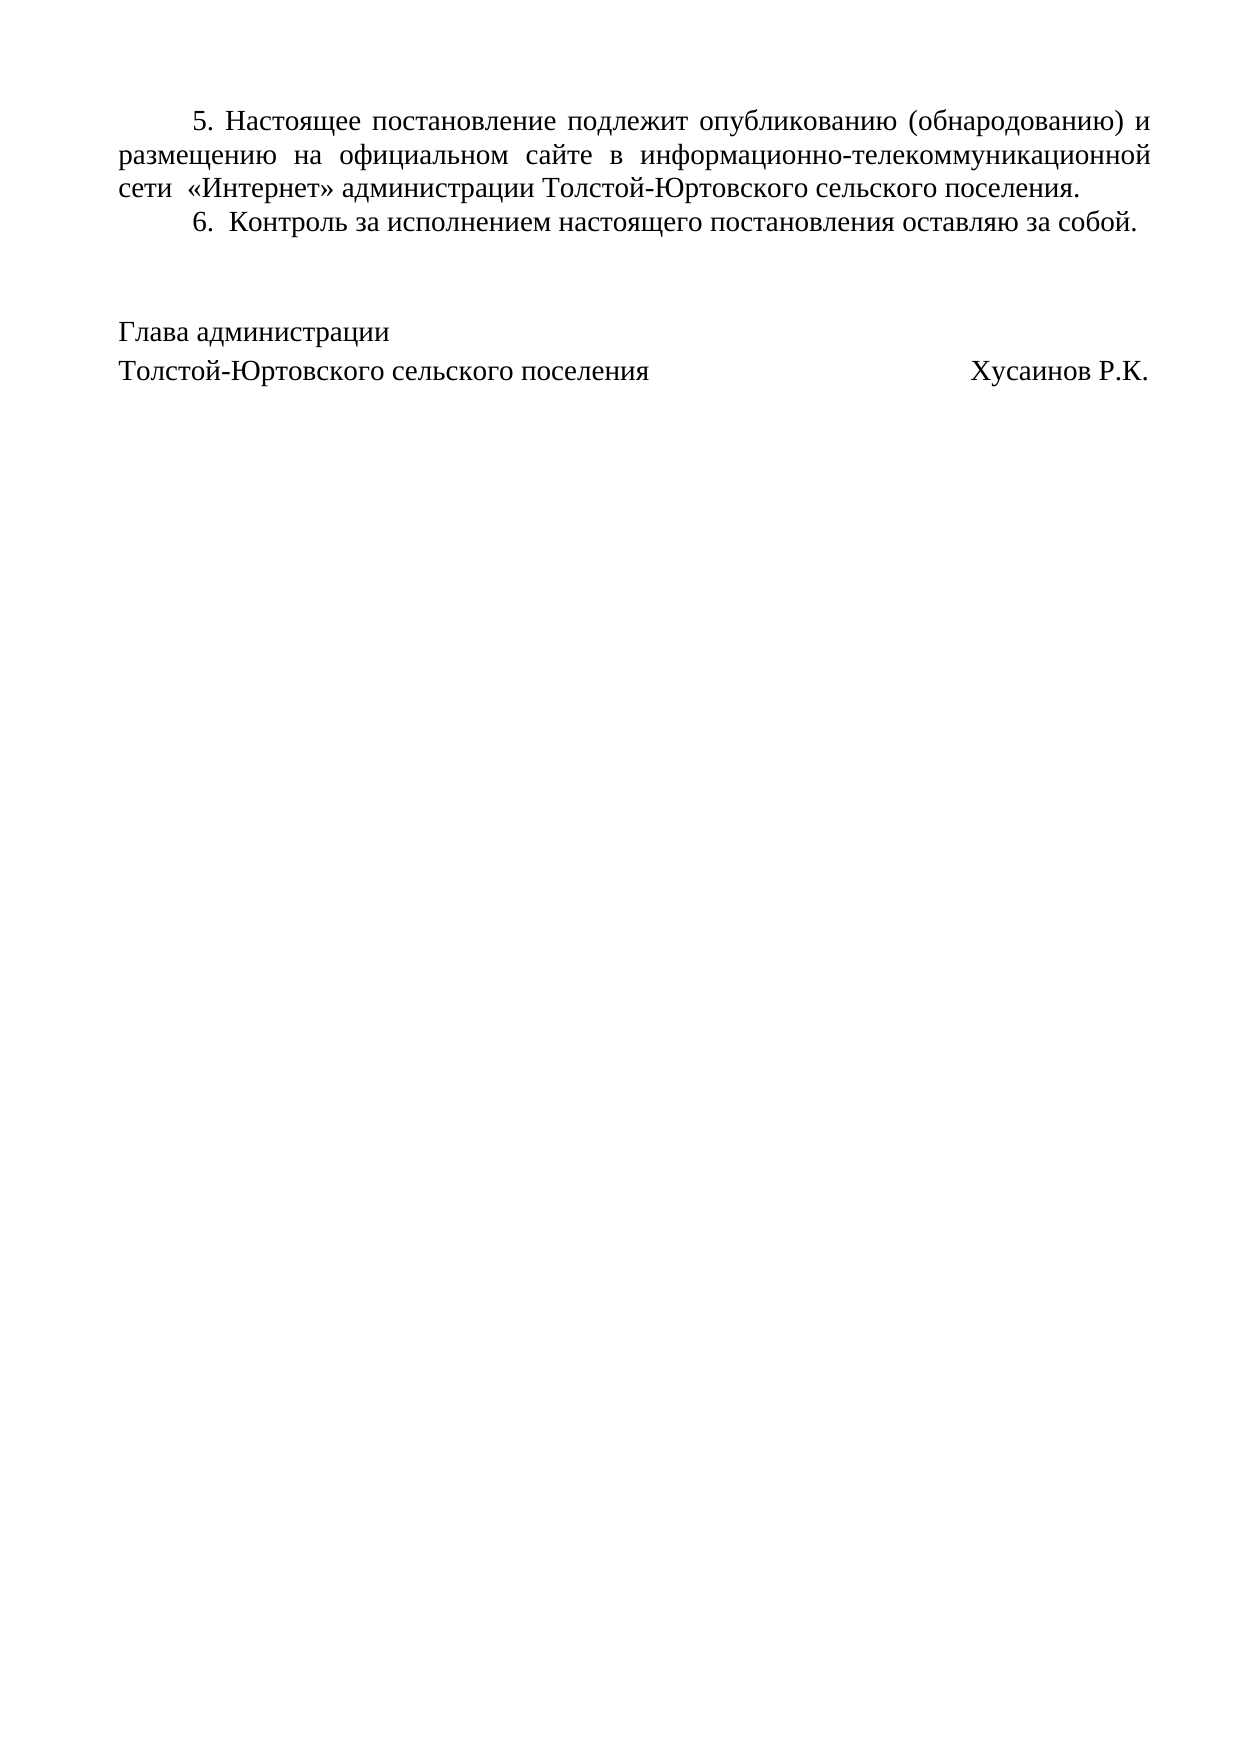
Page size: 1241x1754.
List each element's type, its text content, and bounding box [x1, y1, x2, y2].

text 5. Настоящее постановление подлежит опубликованию (обнародованию) и размещению на официальном сайте в информационно-телекоммуникационной сети «Интернет» администрации Толстой-Юртовского сельского поселения. [118, 103, 1152, 204]
text Толстой-Юртовского сельского поселения Хусаинов Р.К. [118, 353, 1152, 387]
text 6. Контроль за исполнением настоящего постановления оставляю за собой. [118, 204, 1152, 237]
text Глава администрации [118, 314, 1152, 348]
